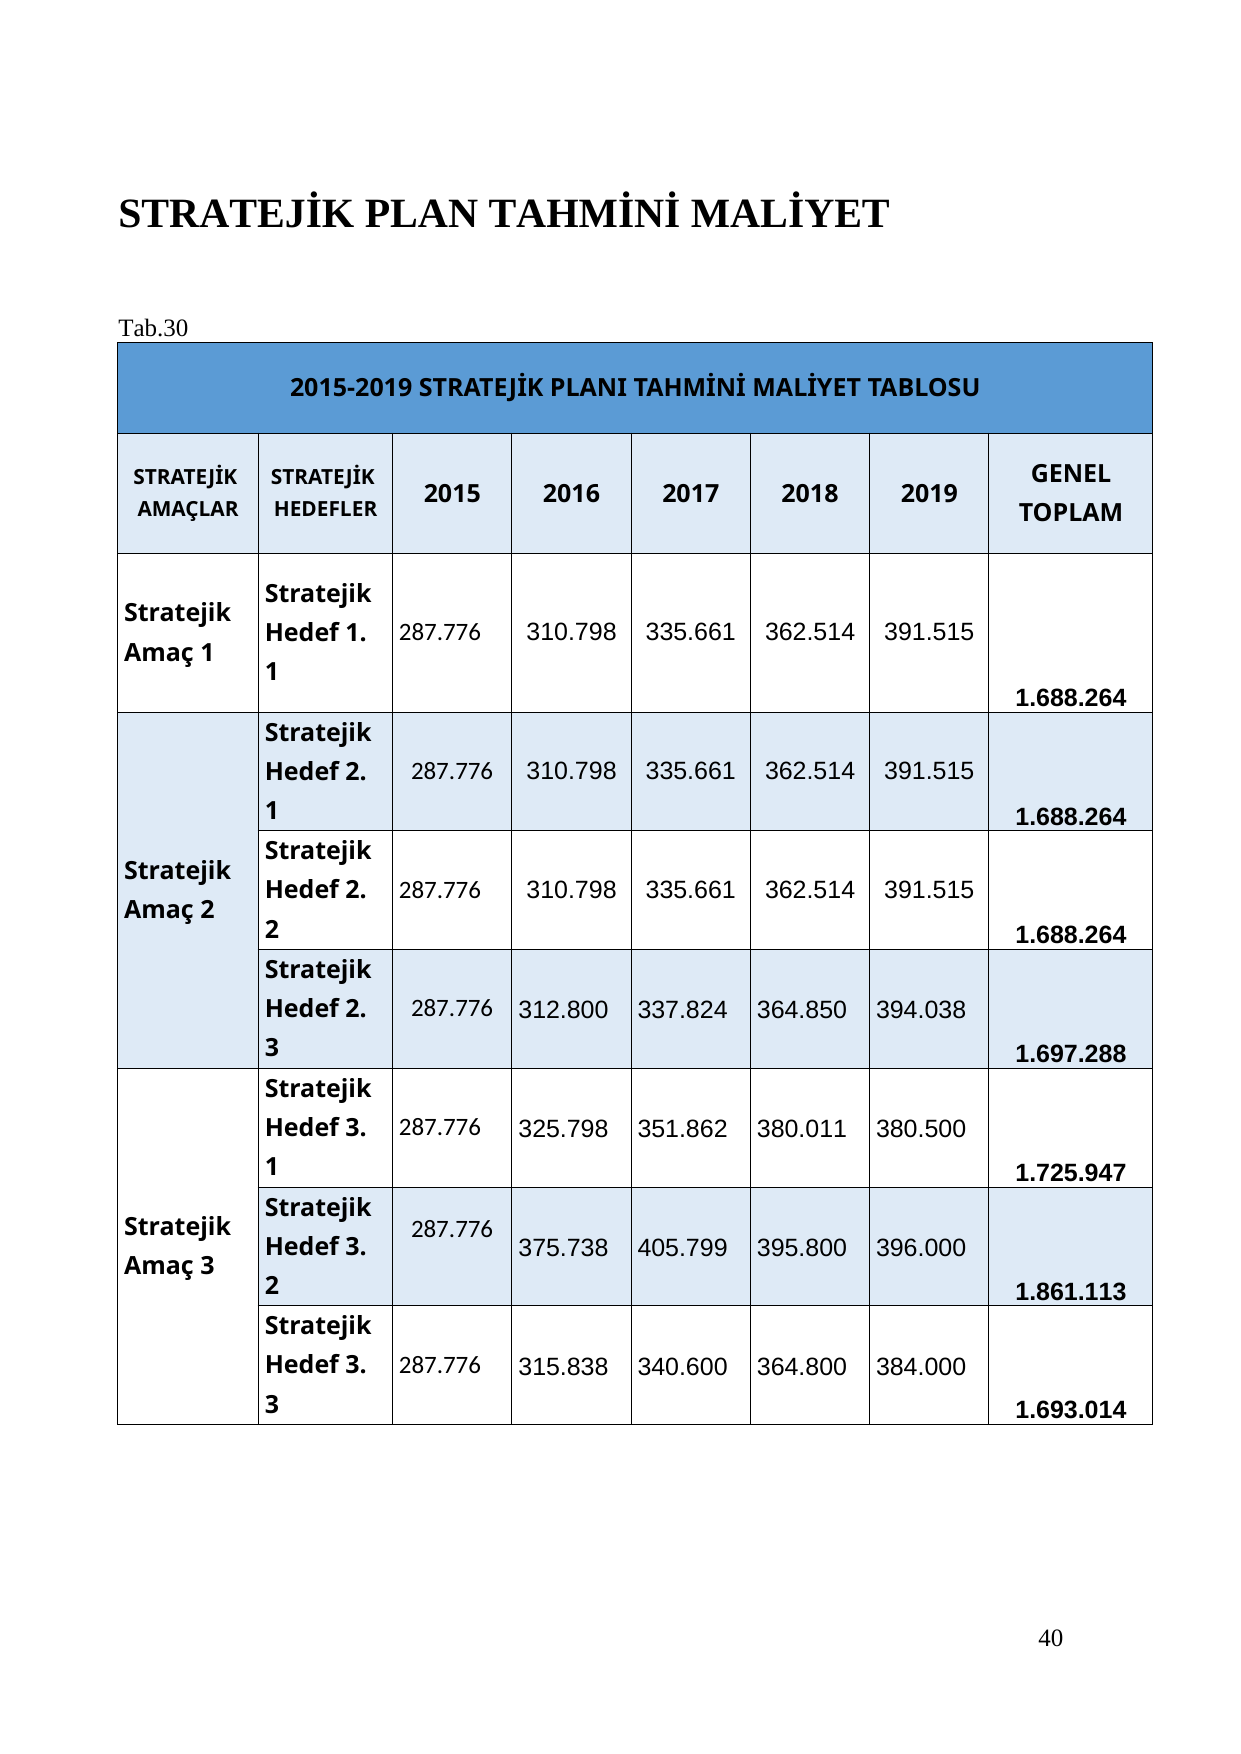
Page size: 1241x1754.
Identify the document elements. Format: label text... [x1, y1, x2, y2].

table_cell 364.800 [751, 1306, 869, 1424]
table_cell 1.697.288 [989, 950, 1152, 1068]
table_cell Stratejik Hedef 2. 2 [259, 831, 392, 949]
table_header 2015-2019 STRATEJİK PLANI TAHMİNİ MALİYET TABLOSU [118, 343, 1152, 433]
table_cell 312.800 [512, 950, 631, 1068]
table_cell 310.798 [512, 554, 631, 712]
table_cell Stratejik Hedef 2. 3 [259, 950, 392, 1068]
table_cell 391.515 [870, 713, 988, 830]
table_cell Stratejik Hedef 3. 1 [259, 1069, 392, 1187]
table_cell 396.000 [870, 1188, 988, 1305]
table_cell 362.514 [751, 554, 869, 712]
table_cell 380.500 [870, 1069, 988, 1187]
table_cell Stratejik Hedef 1. 1 [259, 554, 392, 712]
table_cell 1.688.264 [989, 831, 1152, 949]
table_cell 287.776 [393, 554, 511, 712]
table_cell 2017 [632, 434, 750, 553]
table_cell 2019 [870, 434, 988, 553]
table_cell STRATEJİK HEDEFLER [259, 434, 392, 553]
table_cell 384.000 [870, 1306, 988, 1424]
table_cell 310.798 [512, 713, 631, 830]
table_cell 391.515 [870, 831, 988, 949]
table_cell 2016 [512, 434, 631, 553]
table_cell 287.776 [393, 950, 511, 1068]
table_cell STRATEJİK AMAÇLAR [118, 434, 258, 553]
table_cell 2018 [751, 434, 869, 553]
text STRATEJİK PLAN TAHMİNİ MALİYET [118, 189, 1162, 237]
table_cell 335.661 [632, 554, 750, 712]
table_cell 310.798 [512, 831, 631, 949]
table_cell Stratejik Hedef 2. 1 [259, 713, 392, 830]
table_cell Stratejik Hedef 3. 2 [259, 1188, 392, 1305]
table_cell 395.800 [751, 1188, 869, 1305]
table_cell 391.515 [870, 554, 988, 712]
table_cell 335.661 [632, 713, 750, 830]
table_cell 362.514 [751, 713, 869, 830]
table_cell 2015 [393, 434, 511, 553]
table_cell GENEL TOPLAM [989, 434, 1152, 553]
table_cell 380.011 [751, 1069, 869, 1187]
table_cell Stratejik Amaç 2 [118, 713, 258, 1068]
table_cell 1.688.264 [989, 713, 1152, 830]
table_cell 394.038 [870, 950, 988, 1068]
table_cell 337.824 [632, 950, 750, 1068]
table_cell 287.776 [393, 713, 511, 830]
table_cell 1.693.014 [989, 1306, 1152, 1424]
table_cell Stratejik Hedef 3. 3 [259, 1306, 392, 1424]
table_cell 325.798 [512, 1069, 631, 1187]
table_cell 375.738 [512, 1188, 631, 1305]
table_cell 1.861.113 [989, 1188, 1152, 1305]
table_cell 405.799 [632, 1188, 750, 1305]
table_cell 287.776 [393, 1188, 511, 1305]
table_cell 340.600 [632, 1306, 750, 1424]
text Tab.30 [118, 313, 1162, 342]
table_cell 351.862 [632, 1069, 750, 1187]
table_cell Stratejik Amaç 3 [118, 1069, 258, 1424]
table_cell 335.661 [632, 831, 750, 949]
table_cell 287.776 [393, 1069, 511, 1187]
table_cell 1.688.264 [989, 554, 1152, 712]
table_cell 287.776 [393, 1306, 511, 1424]
table_cell 362.514 [751, 831, 869, 949]
table_cell 315.838 [512, 1306, 631, 1424]
table_cell 287.776 [393, 831, 511, 949]
table_cell 1.725.947 [989, 1069, 1152, 1187]
table_cell Stratejik Amaç 1 [118, 554, 258, 712]
table_cell 364.850 [751, 950, 869, 1068]
